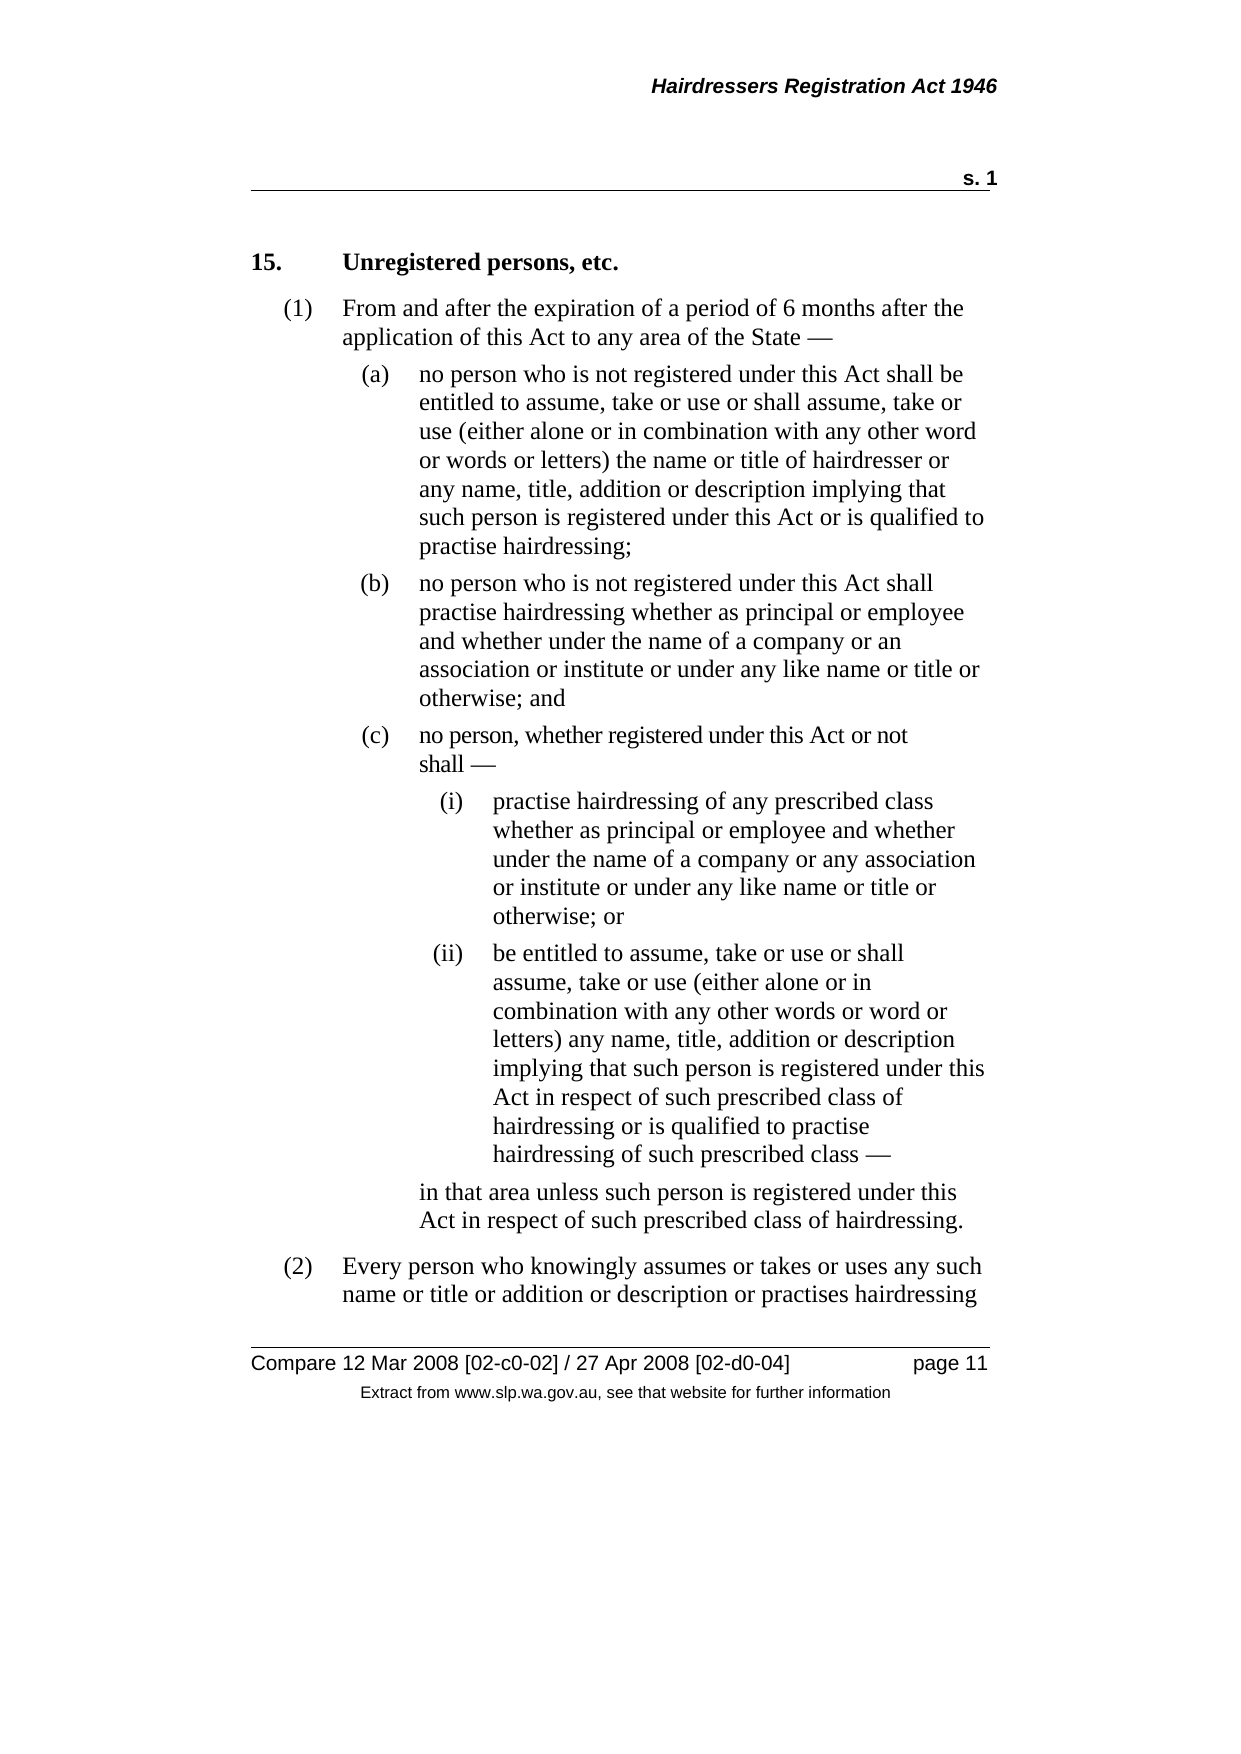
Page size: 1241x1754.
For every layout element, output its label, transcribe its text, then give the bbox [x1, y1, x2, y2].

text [251, 1251, 990, 1308]
subtitle 15. Unregistered persons, etc. [251, 247, 990, 276]
text (ii) be entitled to assume, take or use or shall assume, take or use (either alone or in combination with any other words or word or letters) any name, title, addition or description implying that such person is registered under this Act in respect of such prescribed class of hairdressing or is qualified to practise hairdressing of such prescribed class — [251, 938, 990, 1168]
text (b) no person who is not registered under this Act shall practise hairdressing whether as principal or employee and whether under the name of a company or an association or institute or under any like name or title or otherwise; and [251, 568, 990, 712]
text (1) From and after the expiration of a period of 6 months after the application of this Act to any area of the State — [251, 293, 990, 350]
text (c) no person, whether registered under this Act or not shall — [251, 720, 990, 778]
text (a) no person who is not registered under this Act shall be entitled to assume, take or use or shall assume, take or use (either alone or in combination with any other word or words or letters) the name or title of hairdresser or any name, title, addition or description implying that such person is registered under this Act or is qualified to practise hairdressing; [251, 359, 990, 560]
text in that area unless such person is registered under this Act in respect of such prescribed class of hairdressing. [251, 1177, 990, 1234]
text (i) practise hairdressing of any prescribed class whether as principal or employee and whether under the name of a company or any association or institute or under any like name or title or otherwise; or [251, 786, 990, 930]
